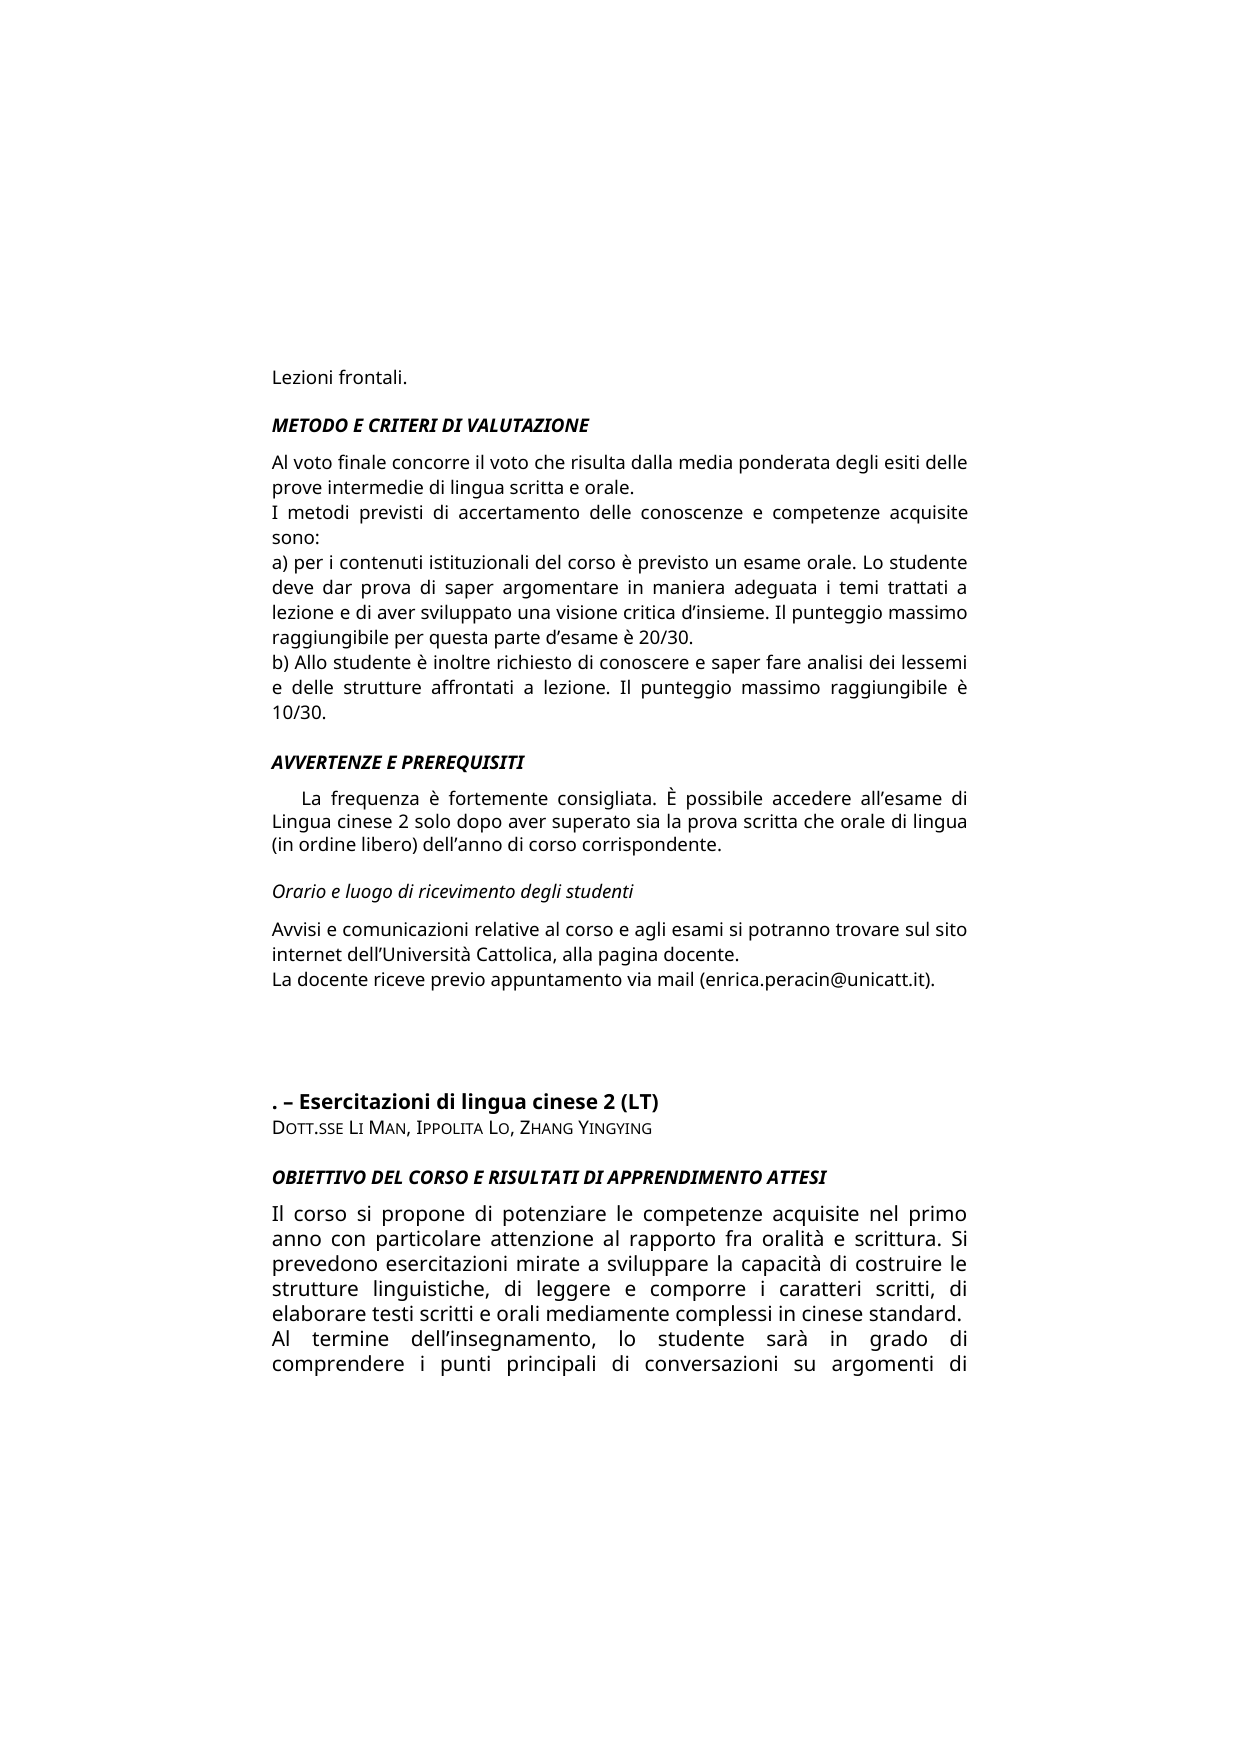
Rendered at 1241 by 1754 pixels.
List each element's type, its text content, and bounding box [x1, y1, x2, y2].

subtitle . – Esercitazioni di lingua cinese 2 (LT) [272, 1089, 968, 1114]
subtitle Dott.sse Li Man, Ippolita Lo, Zhang Yingying [272, 1114, 968, 1139]
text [272, 1327, 968, 1377]
text b) Allo studente è inoltre richiesto di conoscere e saper fare analisi dei lessemi e delle strutture affrontati a lezione. Il punteggio massimo raggiungibile è 10/30. [272, 649, 968, 724]
text Al voto finale concorre il voto che risulta dalla media ponderata degli esiti delle prove intermedie di lingua scritta e orale. [272, 449, 968, 499]
text La frequenza è fortemente consigliata. È possibile accedere all’esame di Lingua cinese 2 solo dopo aver superato sia la prova scritta che orale di lingua (in ordine libero) dell’anno di corso corrispondente. [272, 787, 968, 856]
text Orario e luogo di ricevimento degli studenti [272, 879, 968, 904]
text I metodi previsti di accertamento delle conoscenze e competenze acquisite sono: [272, 499, 968, 549]
text Il corso si propone di potenziare le competenze acquisite nel primo anno con particolare attenzione al rapporto fra oralità e scrittura. Si prevedono esercitazioni mirate a sviluppare la capacità di costruire le strutture linguistiche, di leggere e comporre i caratteri scritti, di elaborare testi scritti e orali mediamente complessi in cinese standard. [272, 1202, 968, 1327]
text a) per i contenuti istituzionali del corso è previsto un esame orale. Lo studente deve dar prova di saper argomentare in maniera adeguata i temi trattati a lezione e di aver sviluppato una visione critica d’insieme. Il punteggio massimo raggiungibile per questa parte d’esame è 20/30. [272, 549, 968, 649]
text Lezioni frontali. [272, 366, 968, 389]
text OBIETTIVO DEL CORSO E RISULTATI DI APPRENDIMENTO ATTESI [272, 1164, 968, 1189]
text Avvisi e comunicazioni relative al corso e agli esami si potranno trovare sul sito internet dell’Università Cattolica, alla pagina docente. [272, 916, 968, 966]
text AVVERTENZE E PREREQUISITI [272, 749, 968, 774]
text METODO E CRITERI DI VALUTAZIONE [272, 414, 968, 437]
text La docente riceve previo appuntamento via mail (enrica.peracin@unicatt.it). [272, 966, 968, 991]
